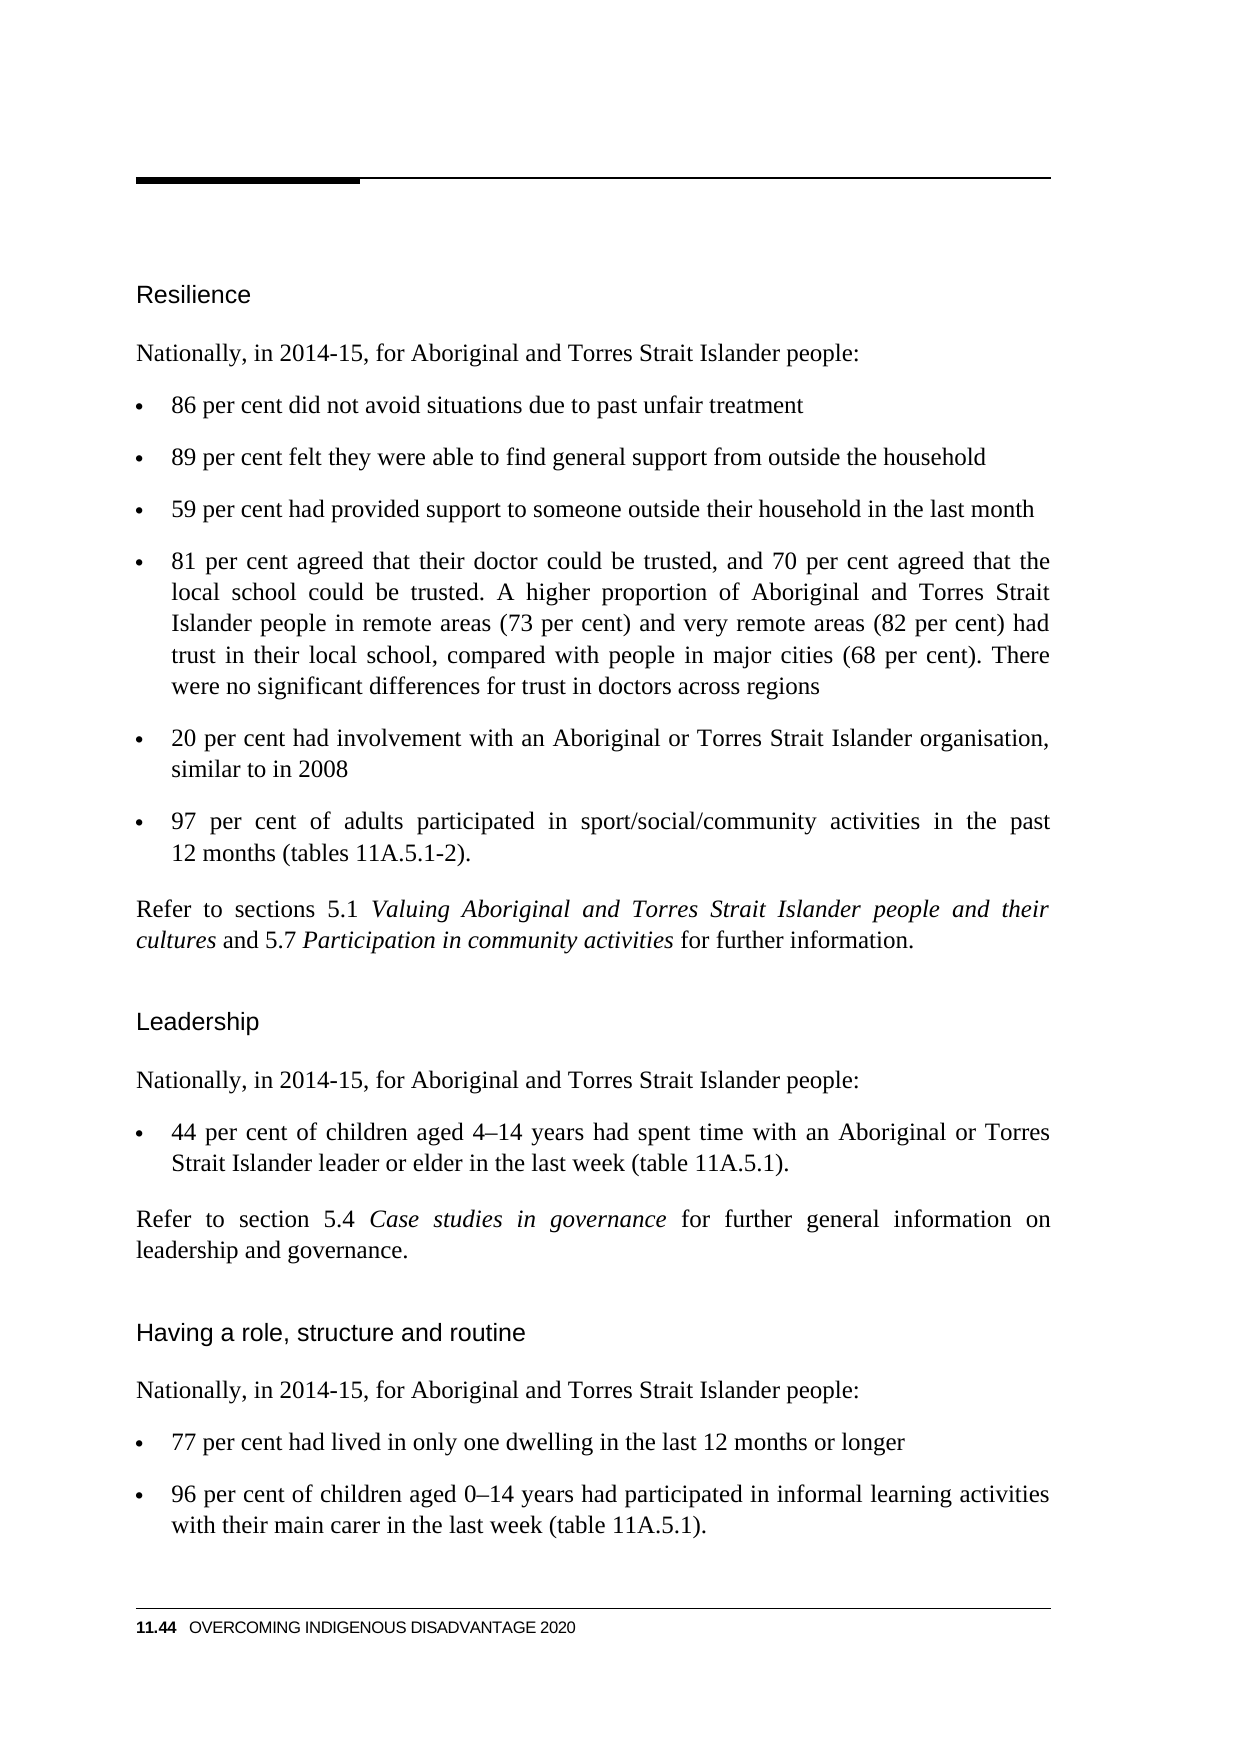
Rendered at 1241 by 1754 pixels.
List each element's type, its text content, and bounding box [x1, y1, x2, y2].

subtitle Having a role, structure and routine [136, 1314, 1051, 1348]
list 89 per cent felt they were able to find general support from outside the household [136, 439, 1051, 471]
subtitle Resilience [136, 277, 1051, 310]
text Refer to sections 5.1 Valuing Aboriginal and Torres Strait Islander people and their cultures and 5.7 Participation in community activities for further information. [136, 891, 1051, 954]
list 20 per cent had involvement with an Aboriginal or Torres Strait Islander organisation, similar to in 2008 [136, 721, 1051, 783]
list 81 per cent agreed that their doctor could be trusted, and 70 per cent agreed that the local school could be trusted. A higher proportion of Aboriginal and Torres Strait Islander people in remote areas (73 per cent) and very remote areas (82 per cent) had trust in their local school, compared with people in major cities (68 per cent). There were no significant differences for trust in doctors across regions [136, 543, 1051, 700]
list 96 per cent of children aged 0–14 years had participated in informal learning activities with their main carer in the last week (table 11A.5.1). [136, 1477, 1051, 1539]
subtitle Leadership [136, 1004, 1051, 1037]
text Refer to section 5.4 Case studies in governance for further general information on leadership and governance. [136, 1202, 1051, 1264]
list 59 per cent had provided support to someone outside their household in the last month [136, 491, 1051, 523]
list 44 per cent of children aged 4–14 years had spent time with an Aboriginal or Torres Strait Islander leader or elder in the last week (table 11A.5.1). [136, 1114, 1051, 1177]
text Nationally, in 2014-15, for Aboriginal and Torres Strait Islander people: [136, 335, 1051, 366]
list 97 per cent of adults participated in sport/social/community activities in the past 12 months (tables 11A.5.1-2). [136, 804, 1051, 866]
text Nationally, in 2014-15, for Aboriginal and Torres Strait Islander people: [136, 1062, 1051, 1093]
text Nationally, in 2014-15, for Aboriginal and Torres Strait Islander people: [136, 1373, 1051, 1404]
list 86 per cent did not avoid situations due to past unfair treatment [136, 387, 1051, 418]
list 77 per cent had lived in only one dwelling in the last 12 months or longer [136, 1425, 1051, 1456]
